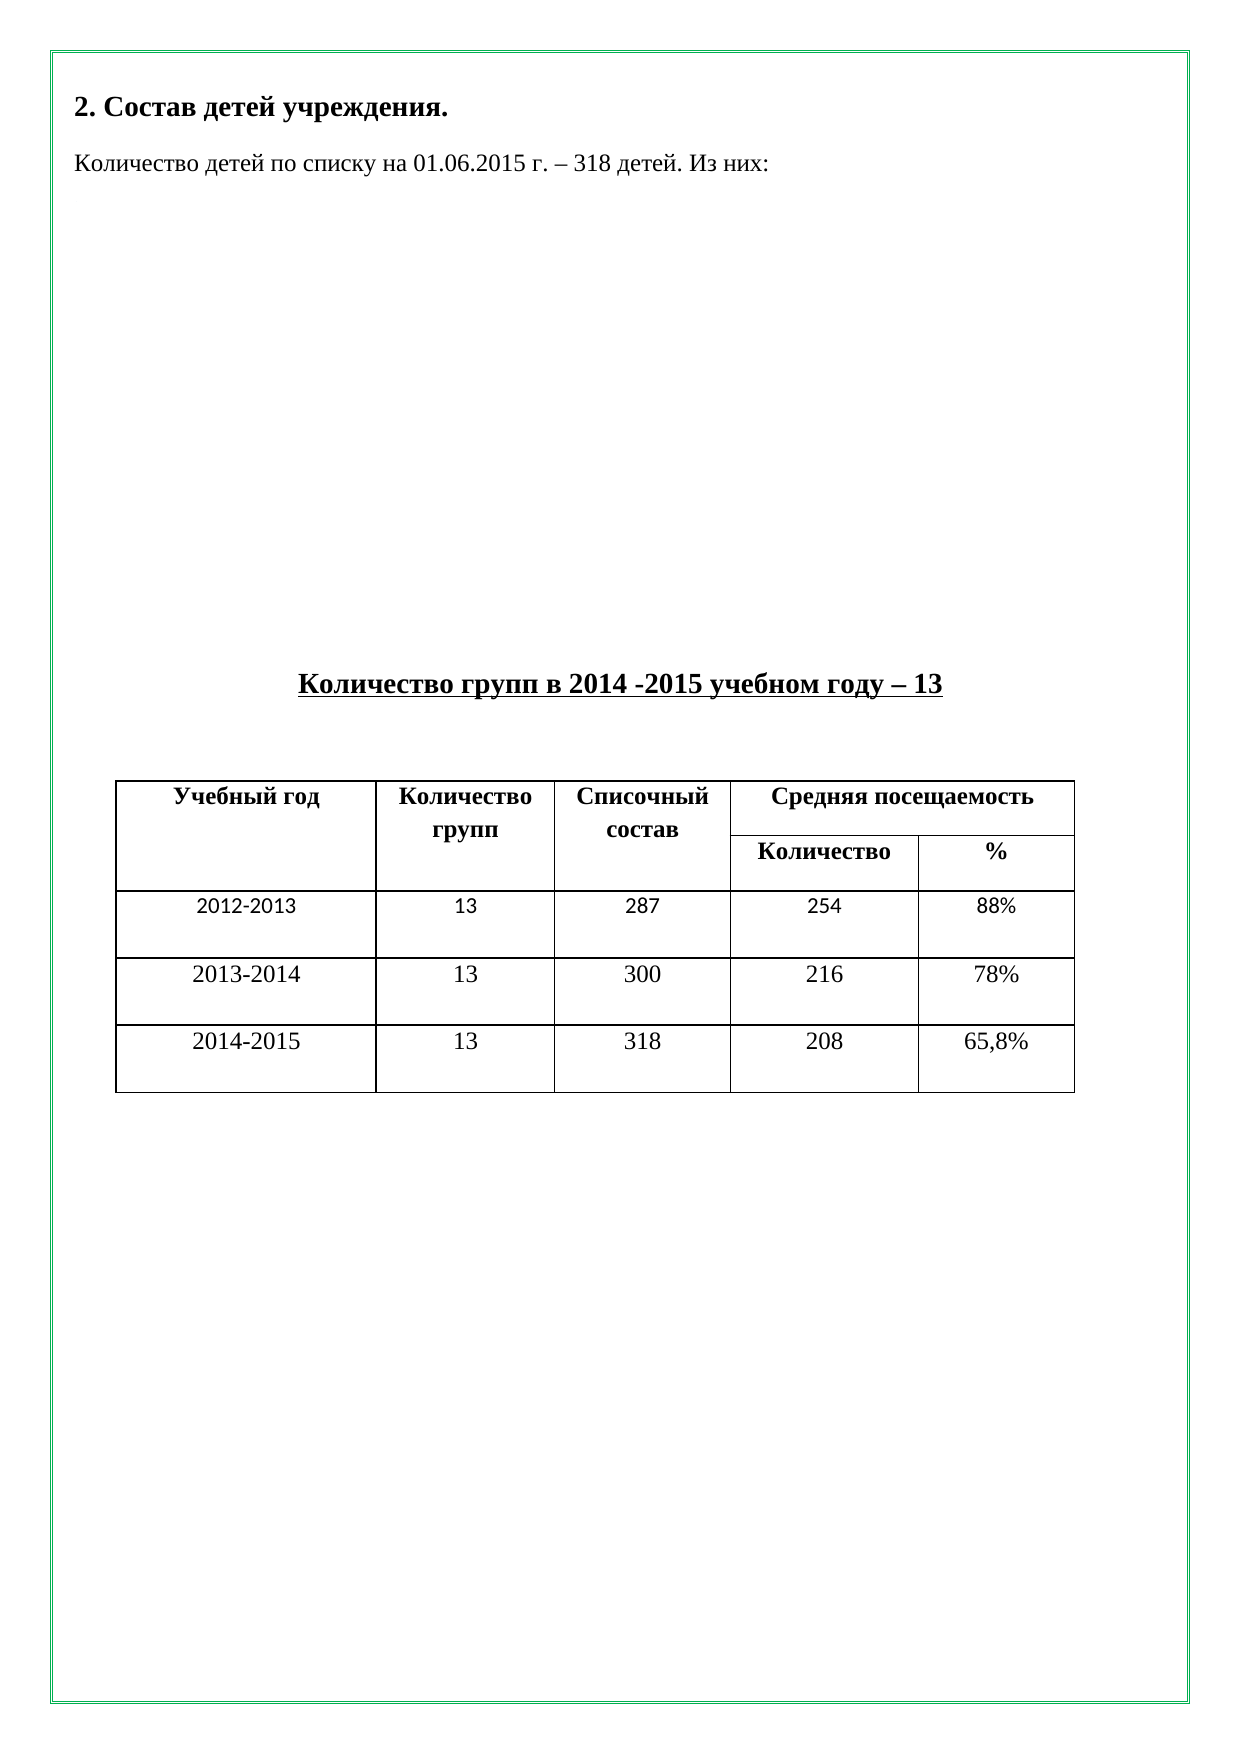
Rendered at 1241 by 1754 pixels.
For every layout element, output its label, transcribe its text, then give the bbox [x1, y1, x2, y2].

table_cell 287 [555, 892, 730, 957]
table_cell % [919, 836, 1074, 890]
text Количество групп в 2014 -2015 учебном году – 13 [74, 667, 1167, 700]
table_cell 13 [377, 959, 554, 1024]
table_cell 216 [731, 959, 918, 1024]
table_cell 13 [377, 1026, 554, 1091]
table_cell 2013-2014 [117, 959, 375, 1024]
table_cell 318 [555, 1026, 730, 1091]
table_cell 88% [919, 892, 1074, 957]
table_cell 78% [919, 959, 1074, 1024]
table_header Учебный год [117, 782, 375, 890]
text Количество детей по списку на 01.06.2015 г. – 318 детей. Из них: [74, 148, 1167, 177]
table_cell Количество [731, 836, 918, 890]
text 2. Состав детей учреждения. [74, 89, 1167, 122]
table_cell 300 [555, 959, 730, 1024]
table_cell 2012-2013 [117, 892, 375, 957]
table_header Количество групп [377, 782, 554, 890]
table_cell 65,8% [919, 1026, 1074, 1091]
table_cell 2014-2015 [117, 1026, 375, 1091]
table_header Средняя посещаемость [731, 782, 1074, 835]
table_header Списочный состав [555, 782, 730, 890]
table_cell 13 [377, 892, 554, 957]
table_cell 254 [731, 892, 918, 957]
table_cell 208 [731, 1026, 918, 1091]
